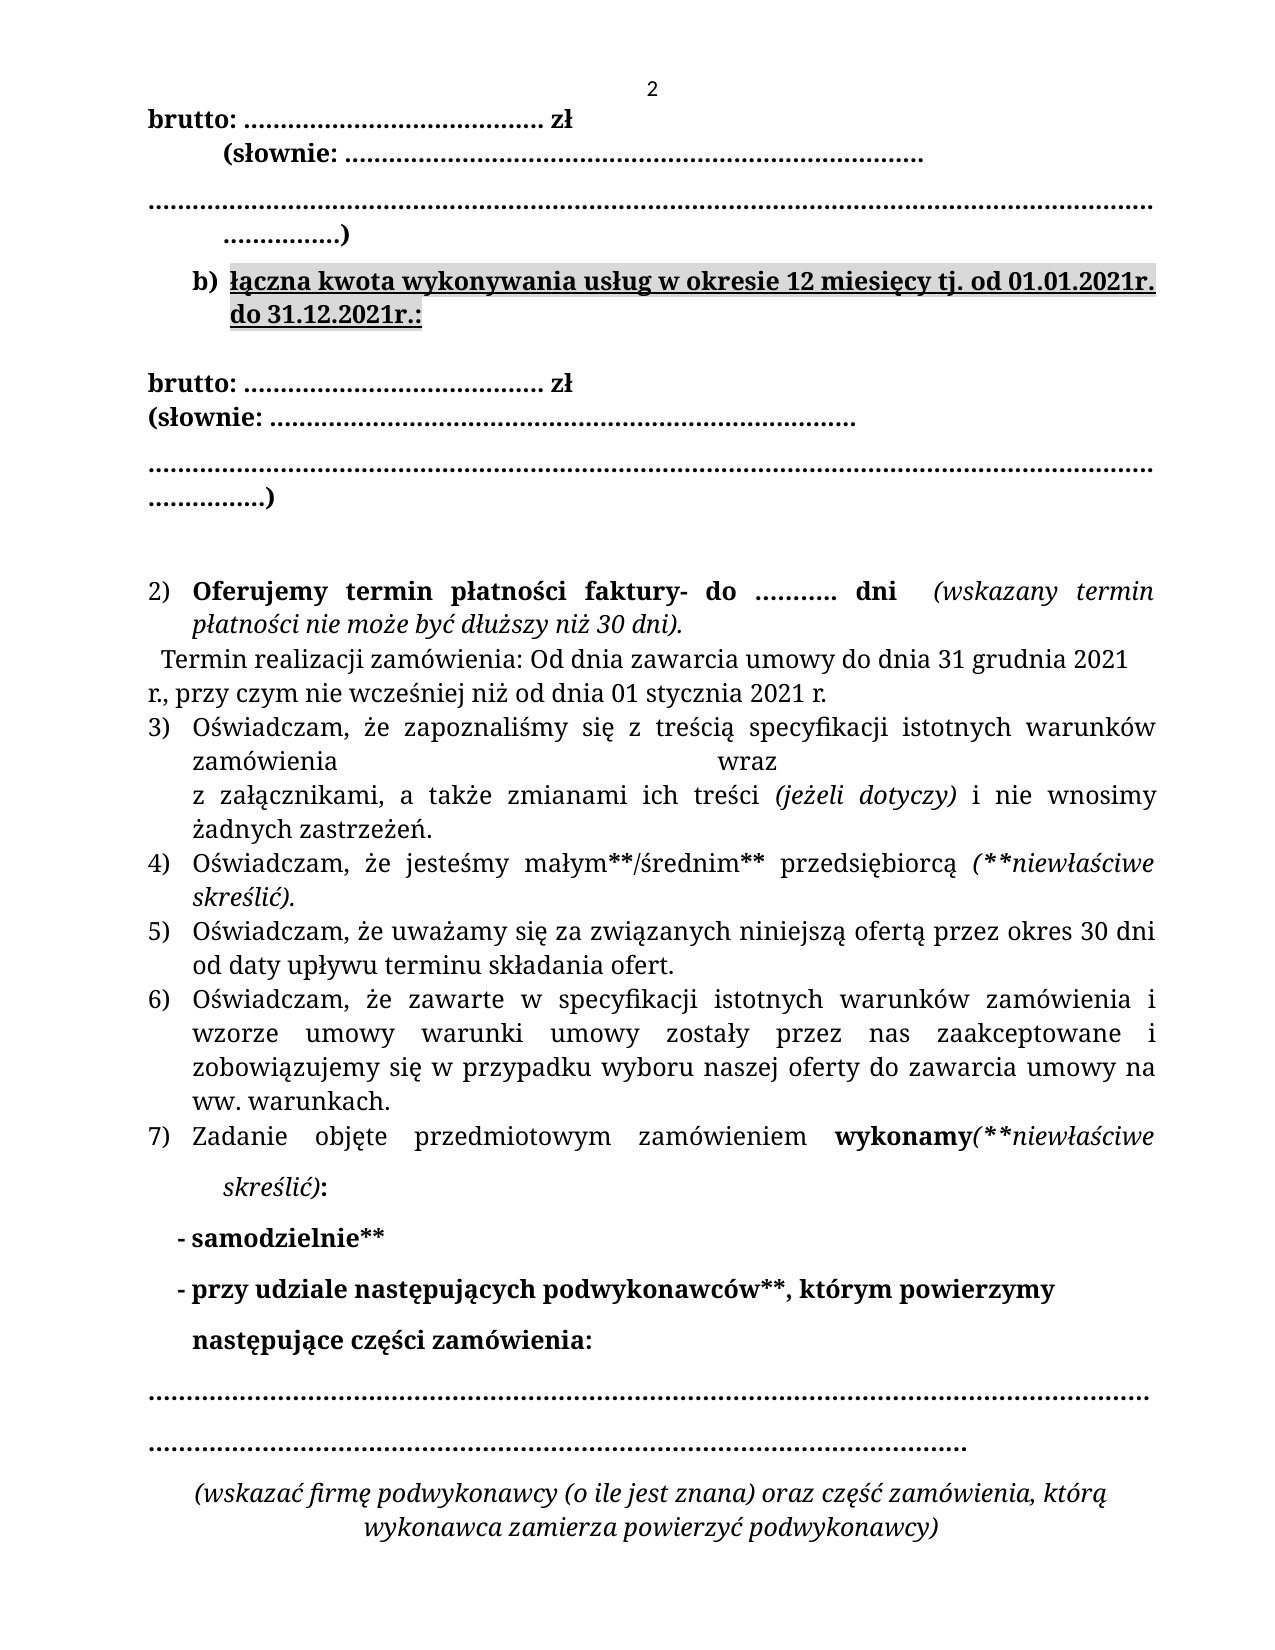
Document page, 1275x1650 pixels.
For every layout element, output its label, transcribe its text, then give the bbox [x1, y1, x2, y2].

text .........................................................................................................................................................) [148, 182, 1157, 251]
text Termin realizacji zamówienia: Od dnia zawarcia umowy do dnia 31 grudnia 2021 r., przy czym nie wcześniej niż od dnia 01 stycznia 2021 r. [148, 641, 1157, 709]
text .........................................................................................................................................................) [148, 446, 1157, 514]
list łączna kwota wykonywania usług w okresie 12 miesięcy tj. od 01.01.2021r. do 31.12.2021r.: [422, 263, 1157, 331]
list Oświadczam, że jesteśmy małym**/średnim** przedsiębiorcą (**niewłaściwe skreślić). [148, 846, 1157, 914]
list Oświadczam, że uważamy się za związanych niniejszą ofertą przez okres 30 dni od daty upływu terminu składania ofert. [148, 914, 1157, 982]
list Oświadczam, że zapoznaliśmy się z treścią specyfikacji istotnych warunków zamówienia wraz z załącznikami, a także zmianami ich treści (jeżeli dotyczy) i nie wnosimy żadnych zastrzeżeń. [148, 709, 1157, 846]
text brutto: ......................................... zł (słownie: ............................................................................... [148, 102, 1157, 170]
text …………………………………………………………………………………………………………………………………………………………………………………………………………………… [148, 1373, 1157, 1458]
list Zadanie objęte przedmiotowym zamówieniem wykonamy(**niewłaściwe skreślić): [148, 1118, 1157, 1203]
text brutto: ......................................... zł (słownie: ................................................................................ [148, 365, 1157, 433]
list Oświadczam, że zawarte w specyfikacji istotnych warunków zamówienia i wzorze umowy warunki umowy zostały przez nas zaakceptowane i zobowiązujemy się w przypadku wyboru naszej oferty do zawarcia umowy na ww. warunkach. [148, 982, 1157, 1118]
list Oferujemy termin płatności faktury- do ……….. dni (wskazany termin płatności nie może być dłuższy niż 30 dni). [148, 573, 1157, 641]
text - samodzielnie** [177, 1220, 1157, 1254]
text - przy udziale następujących podwykonawców**, którym powierzymy następujące części zamówienia: [177, 1271, 1157, 1356]
text (wskazać firmę podwykonawcy (o ile jest znana) oraz część zamówienia, którą wykonawca zamierza powierzyć podwykonawcy) [148, 1475, 1157, 1543]
